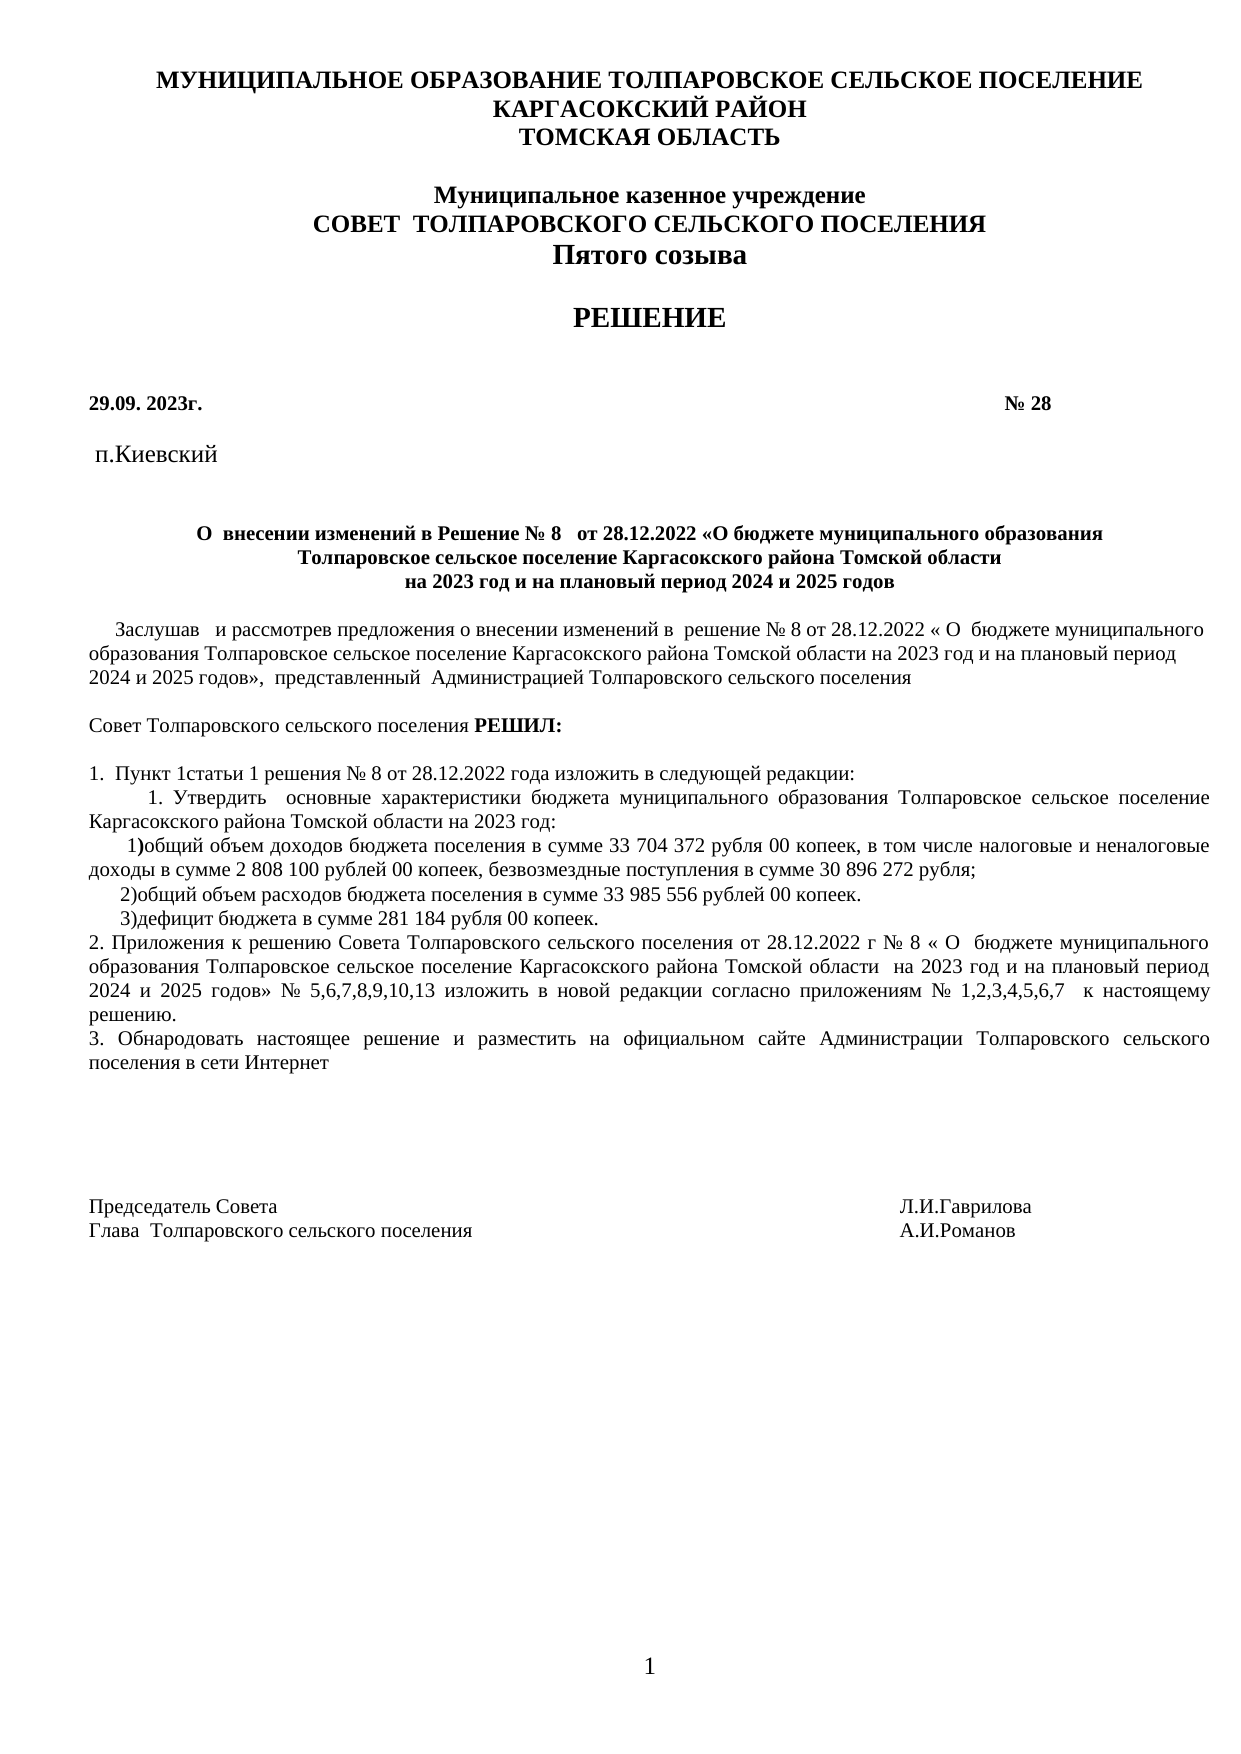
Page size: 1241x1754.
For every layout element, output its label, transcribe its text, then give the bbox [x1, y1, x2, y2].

text Председатель Совета Л.И.Гаврилова [89, 1194, 1211, 1218]
text 1. Пункт 1статьи 1 решения № 8 от 28.12.2022 года изложить в следующей редакции: [89, 761, 1211, 785]
text О внесении изменений в Решение № 8 от 28.12.2022 «О бюджете муниципального образования [89, 521, 1211, 544]
text Совет Толпаровского сельского поселения РЕШИЛ: [89, 713, 1211, 737]
text 29.09. 2023г. № 28 [89, 391, 1211, 415]
text КАРГАСОКСКИЙ РАЙОН [89, 94, 1211, 122]
text Глава Толпаровского сельского поселения А.И.Романов [89, 1218, 1211, 1242]
text 2. Приложения к решению Совета Толпаровского сельского поселения от 28.12.2022 г № 8 « О бюджете муниципального образования Толпаровское сельское поселение Каргасокского района Томской области на 2023 год и на плановый период 2024 и 2025 годов» № 5,6,7,8,9,10,13 изложить в новой редакции согласно приложениям № 1,2,3,4,5,6,7 к настоящему решению. [89, 929, 1211, 1026]
text Заслушав и рассмотрев предложения о внесении изменений в решение № 8 от 28.12.2022 « О бюджете муниципального образования Толпаровское сельское поселение Каргасокского района Томской области на 2023 год и на плановый период 2024 и 2025 годов», представленный Администрацией Толпаровского сельского поселения [89, 617, 1211, 689]
text Пятого созыва [89, 237, 1211, 271]
text 1. Утвердить основные характеристики бюджета муниципального образования Толпаровское сельское поселение Каргасокского района Томской области на 2023 год: [89, 785, 1211, 833]
text п.Киевский [89, 439, 1211, 468]
text на 2023 год и на плановый период 2024 и 2025 годов [89, 569, 1211, 593]
text ТОМСКАЯ ОБЛАСТЬ [89, 122, 1211, 151]
text Муниципальное казенное учреждение [89, 180, 1211, 209]
text 3)дефицит бюджета в сумме 281 184 рубля 00 копеек. [89, 906, 1211, 929]
text 2)общий объем расходов бюджета поселения в сумме 33 985 556 рублей 00 копеек. [89, 881, 1211, 906]
text 3. Обнародовать настоящее решение и разместить на официальном сайте Администрации Толпаровского сельского поселения в сети Интернет [89, 1026, 1211, 1074]
text РЕШЕНИЕ [89, 300, 1211, 333]
text Толпаровское сельское поселение Каргасокского района Томской области [89, 544, 1211, 569]
text СОВЕТ ТОЛПАРОВСКОГО СЕЛЬСКОГО ПОСЕЛЕНИЯ [89, 209, 1211, 237]
text МУНИЦИПАЛЬНОЕ ОБРАЗОВАНИЕ ТОЛПАРОВСКОЕ СЕЛЬСКОЕ ПОСЕЛЕНИЕ [89, 65, 1211, 94]
text 1)общий объем доходов бюджета поселения в сумме 33 704 372 рубля 00 копеек, в том числе налоговые и неналоговые доходы в сумме 2 808 100 рублей 00 копеек, безвозмездные поступления в сумме 30 896 272 рубля; [89, 833, 1211, 881]
